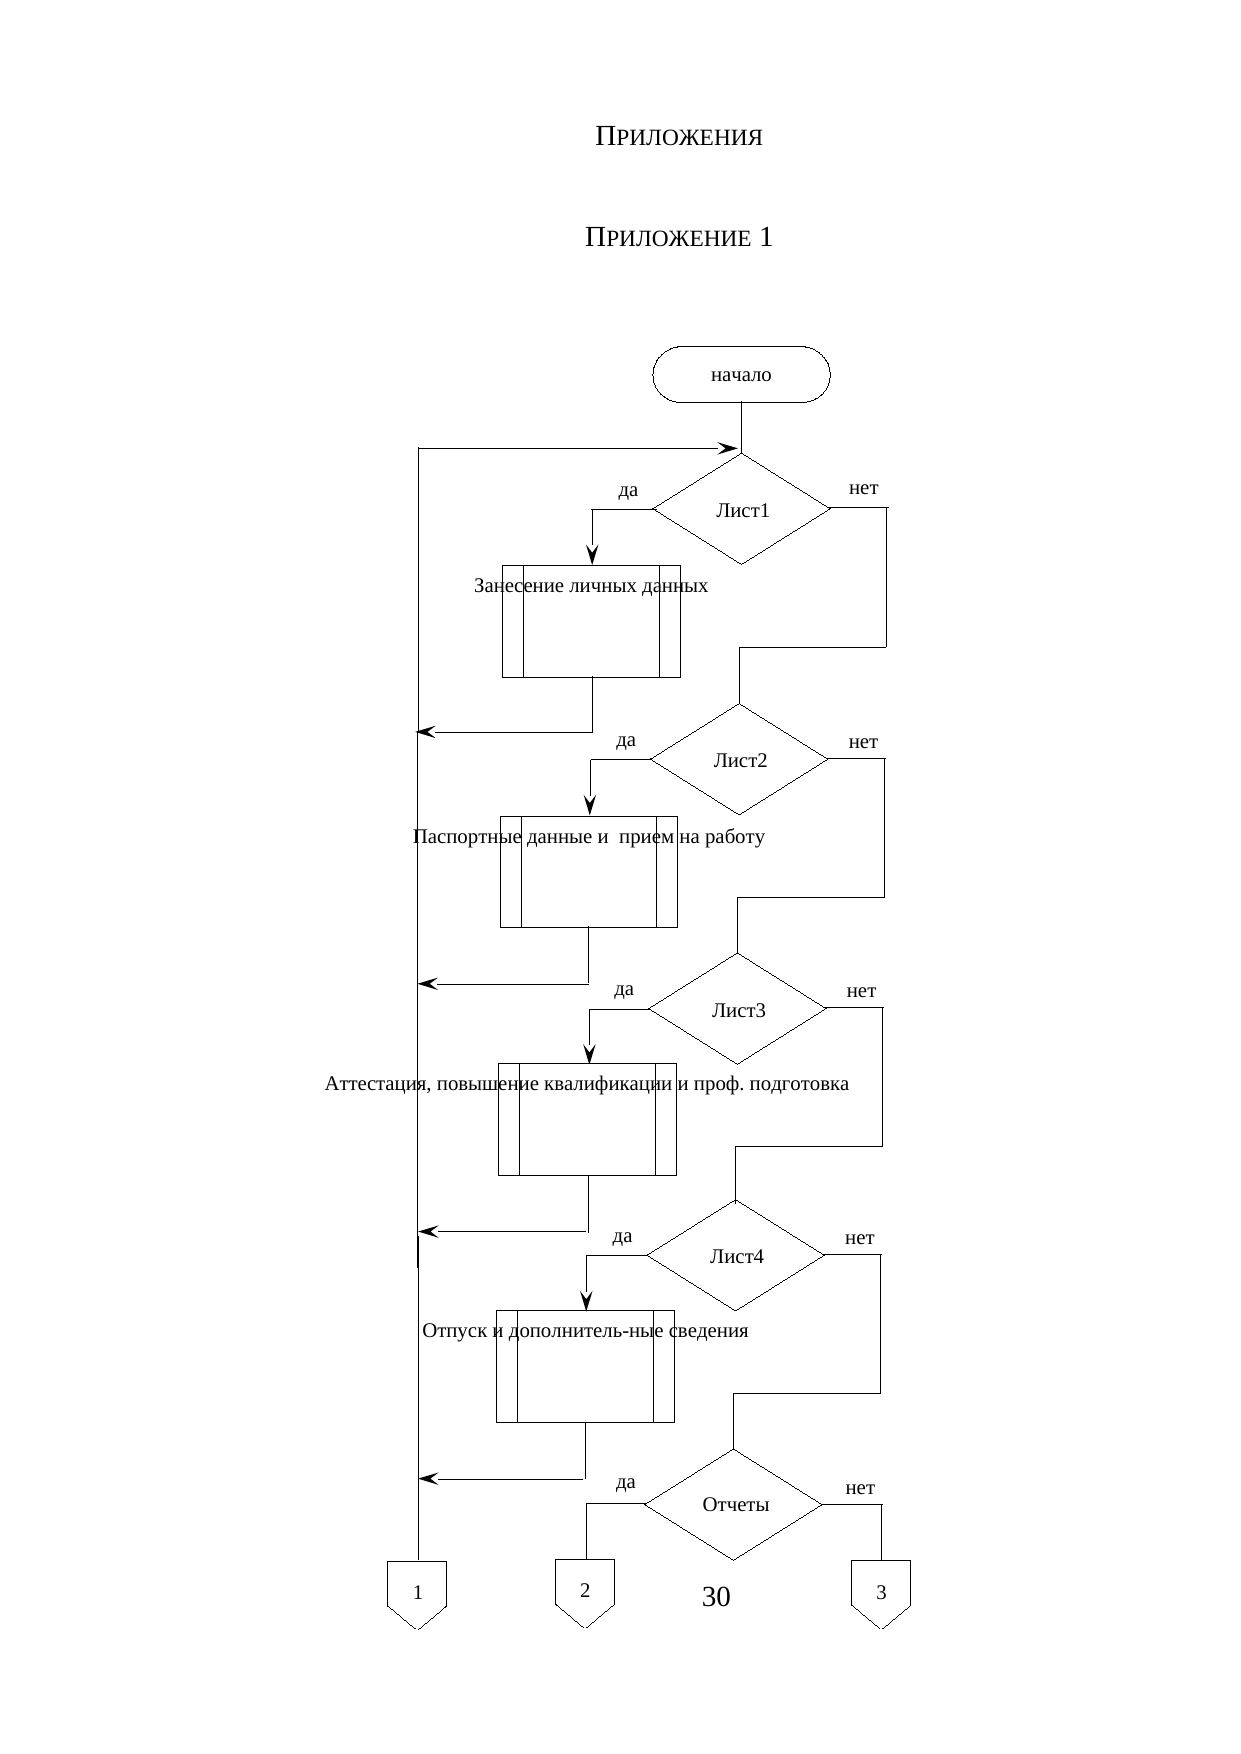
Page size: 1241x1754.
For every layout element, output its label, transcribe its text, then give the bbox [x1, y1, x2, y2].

subtitle Приложения [177, 118, 1181, 152]
subtitle Приложение 1 [177, 219, 1181, 252]
